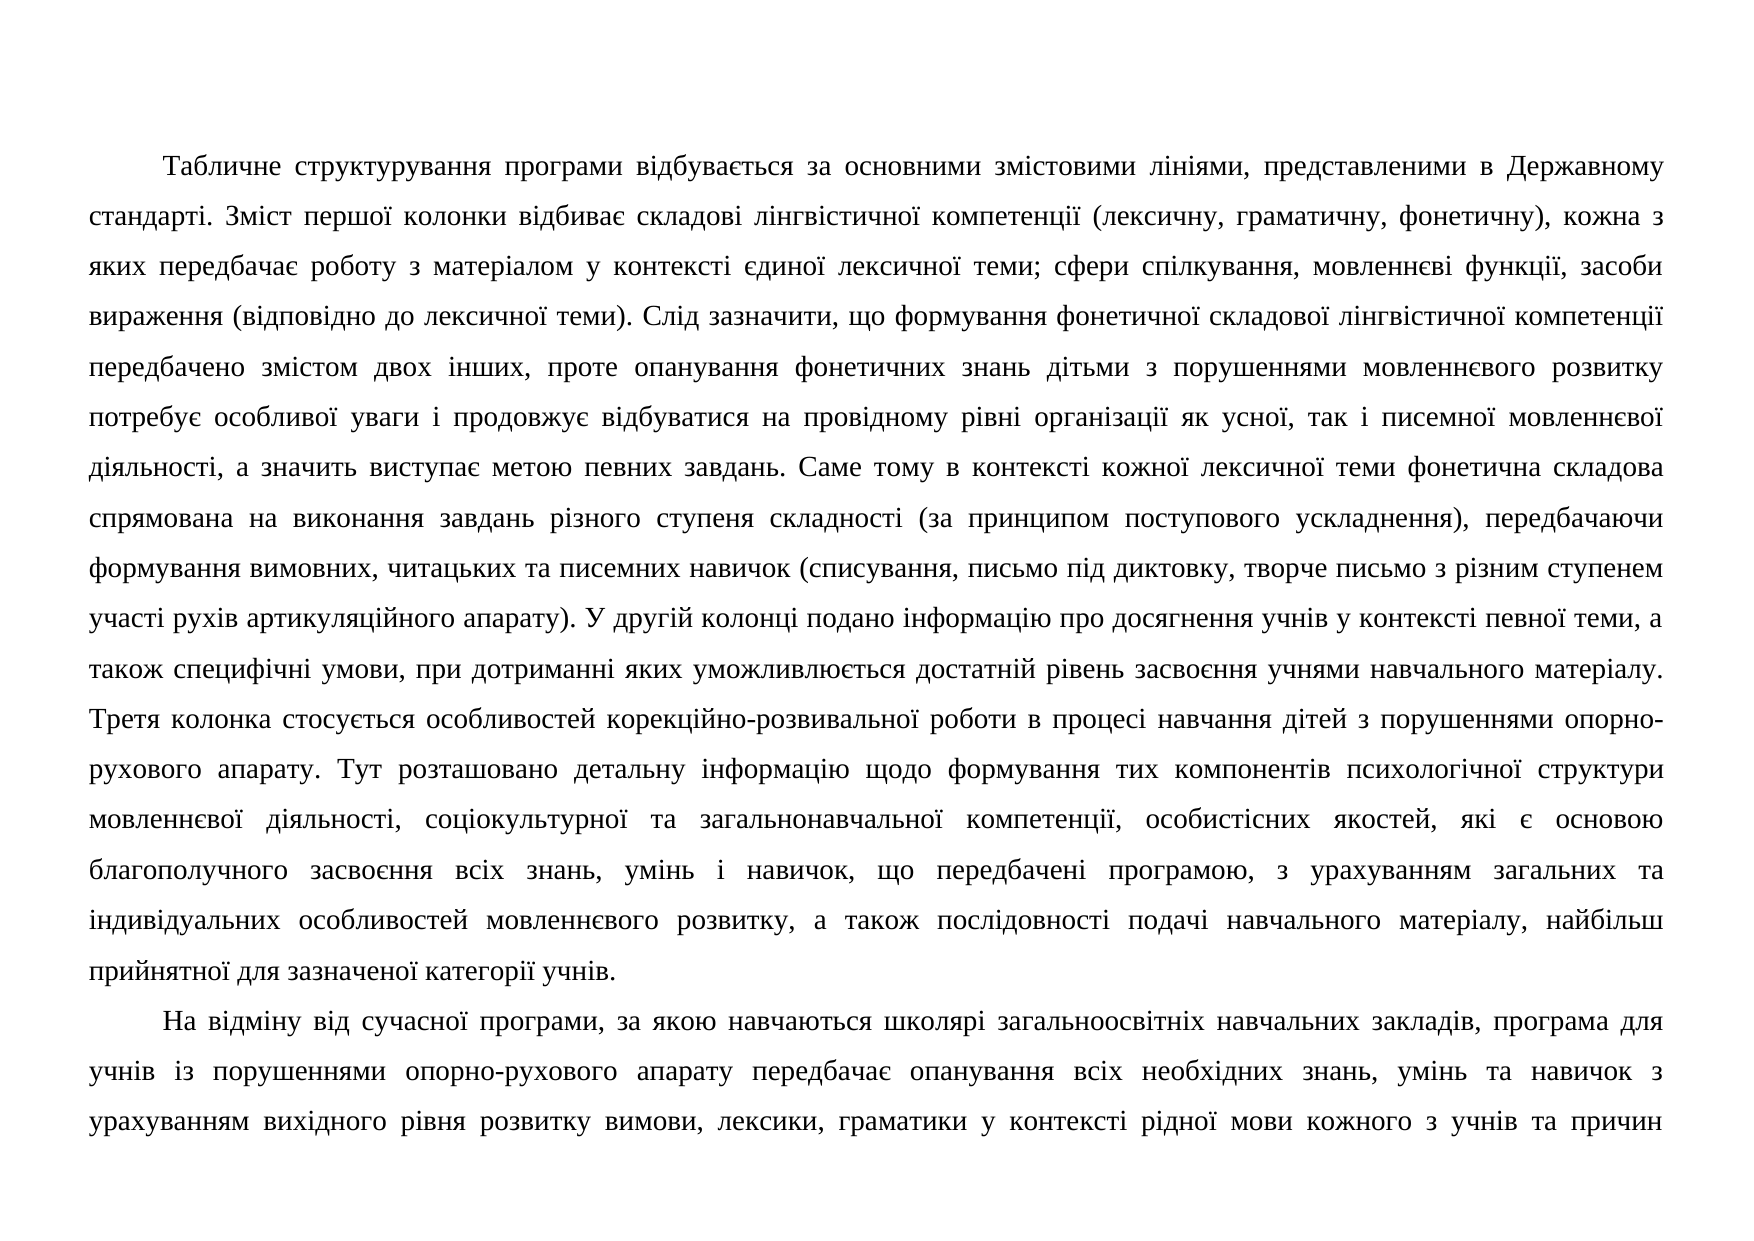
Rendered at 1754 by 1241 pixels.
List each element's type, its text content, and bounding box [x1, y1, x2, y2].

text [88, 1003, 1665, 1137]
text Табличне структурування програми відбувається за основними змістовими лініями, представленими в Державному стандарті. Зміст першої колонки відбиває складові лінгвістичної компетенції (лексичну, граматичну, фонетичну), кожна з яких передбачає роботу з матеріалом у контексті єдиної лексичної теми; сфери спілкування, мовленнєві функції, засоби вираження (відповідно до лексичної теми). Слід зазначити, що формування фонетичної складової лінгвістичної компетенції передбачено змістом двох інших, проте опанування фонетичних знань дітьми з порушеннями мовленнєвого розвитку потребує особливої уваги і продовжує відбуватися на провідному рівні організації як усної, так і писемної мовленнєвої діяльності, а значить виступає метою певних завдань. Саме тому в контексті кожної лексичної теми фонетична складова спрямована на виконання завдань різного ступеня складності (за принципом поступового ускладнення), передбачаючи формування вимовних, читацьких та писемних навичок (списування, письмо під диктовку, творче письмо з різним ступенем участі рухів артикуляційного апарату). У другій колонці подано інформацію про досягнення учнів у контексті певної теми, а також специфічні умови, при дотриманні яких уможливлюється достатній рівень засвоєння учнями навчального матеріалу. Третя колонка стосується особливостей корекційно-розвивальної роботи в процесі навчання дітей з порушеннями опорно-рухового апарату. Тут розташовано детальну інформацію щодо формування тих компонентів психологічної структури мовленнєвої діяльності, соціокультурної та загальнонавчальної компетенції, особистісних якостей, які є основою благополучного засвоєння всіх знань, умінь і навичок, що передбачені програмою, з урахуванням загальних та індивідуальних особливостей мовленнєвого розвитку, а також послідовності подачі навчального матеріалу, найбільш прийнятної для зазначеної категорії учнів. [88, 148, 1665, 986]
